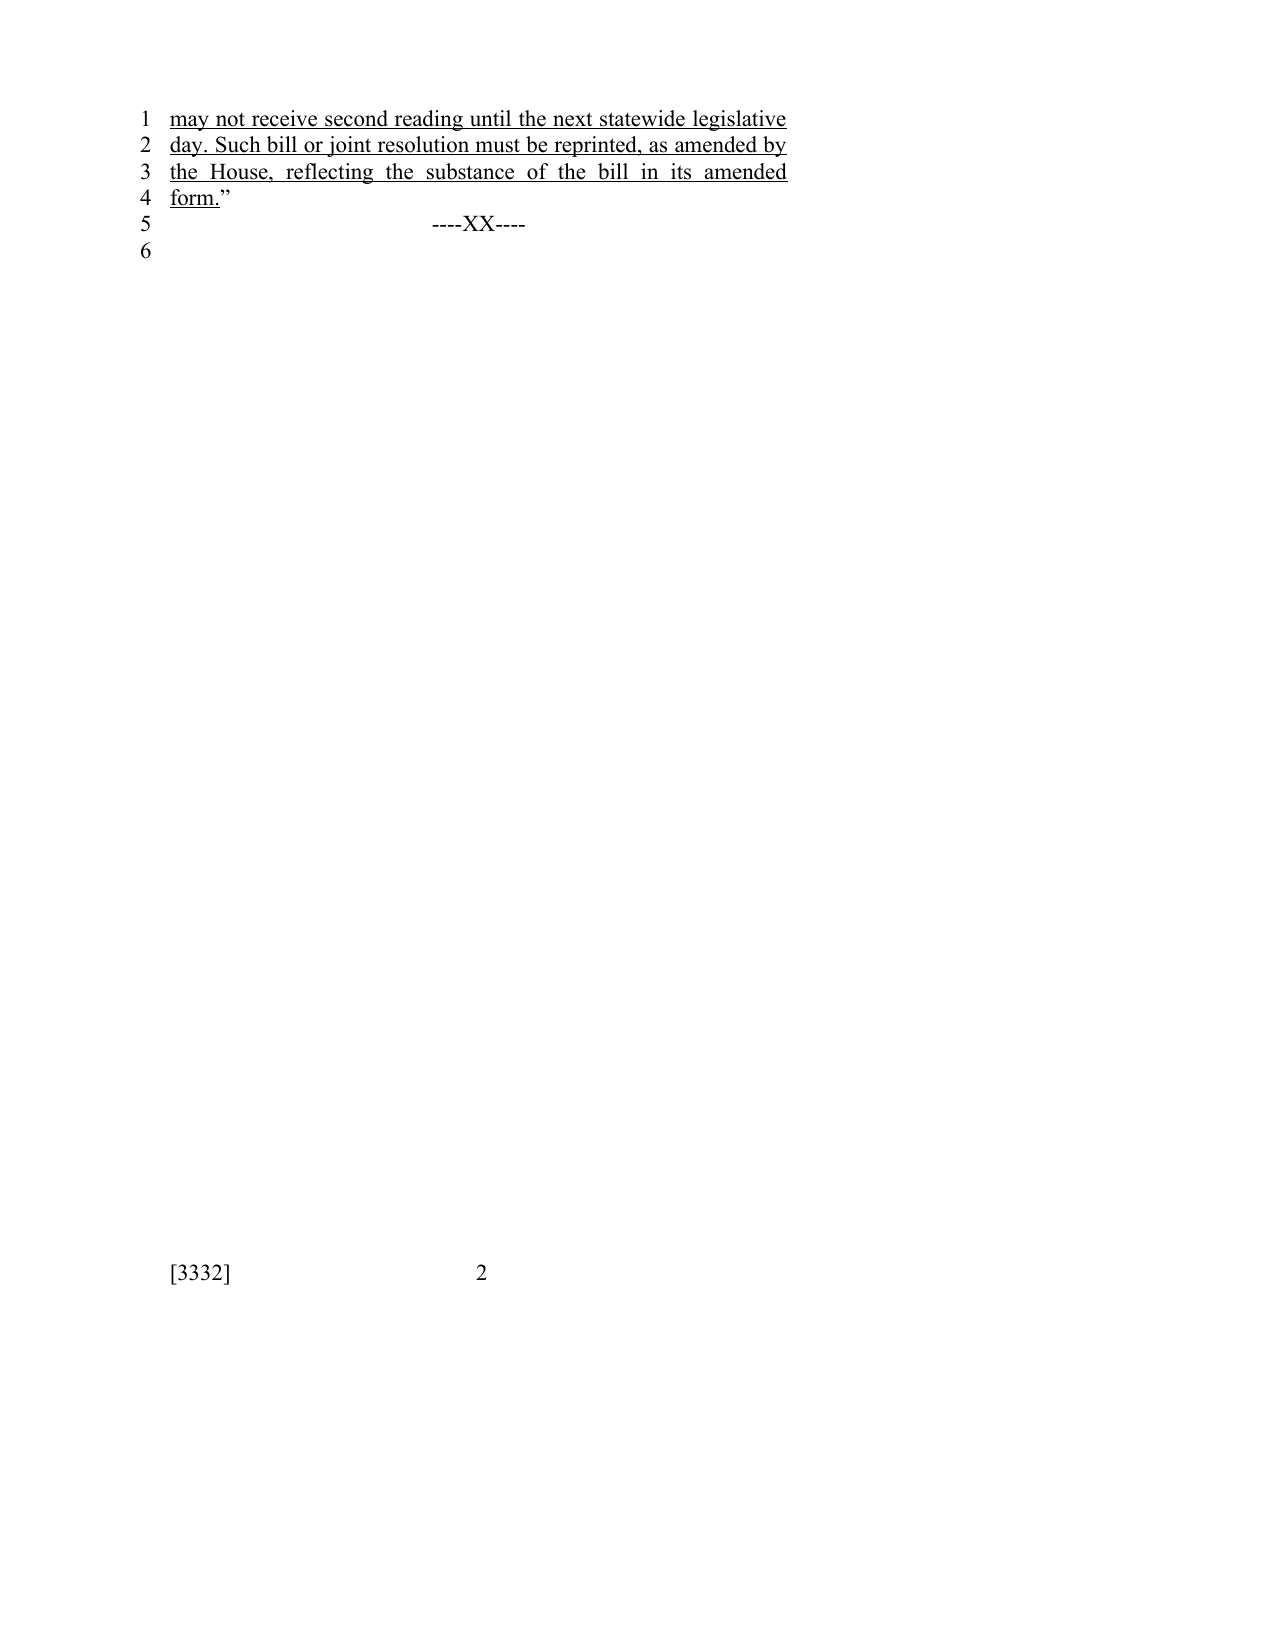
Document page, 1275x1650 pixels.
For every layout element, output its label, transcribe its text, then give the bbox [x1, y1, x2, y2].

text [169, 129, 787, 154]
text ----XX---- [169, 210, 787, 237]
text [169, 105, 787, 128]
